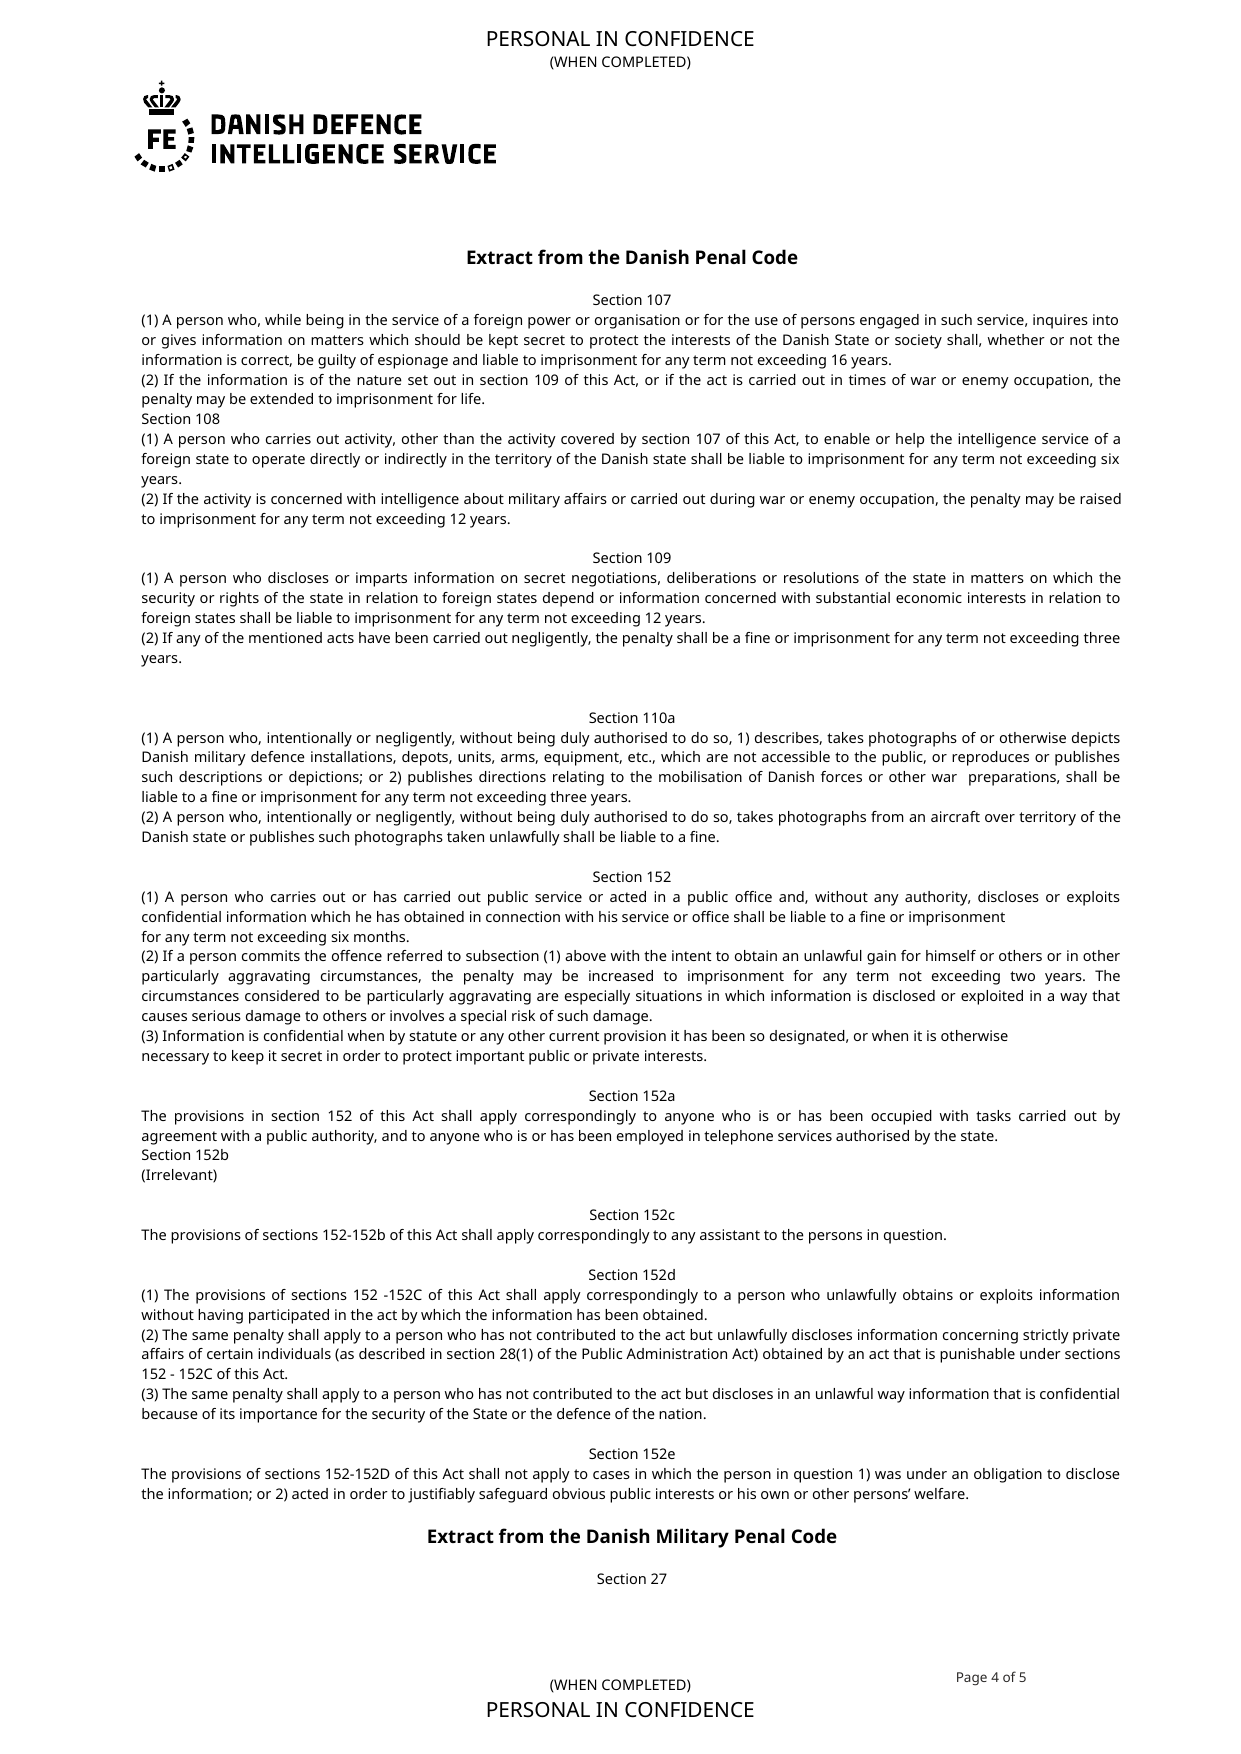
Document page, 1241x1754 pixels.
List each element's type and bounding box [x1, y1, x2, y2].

table_header [130, 244, 1134, 1588]
